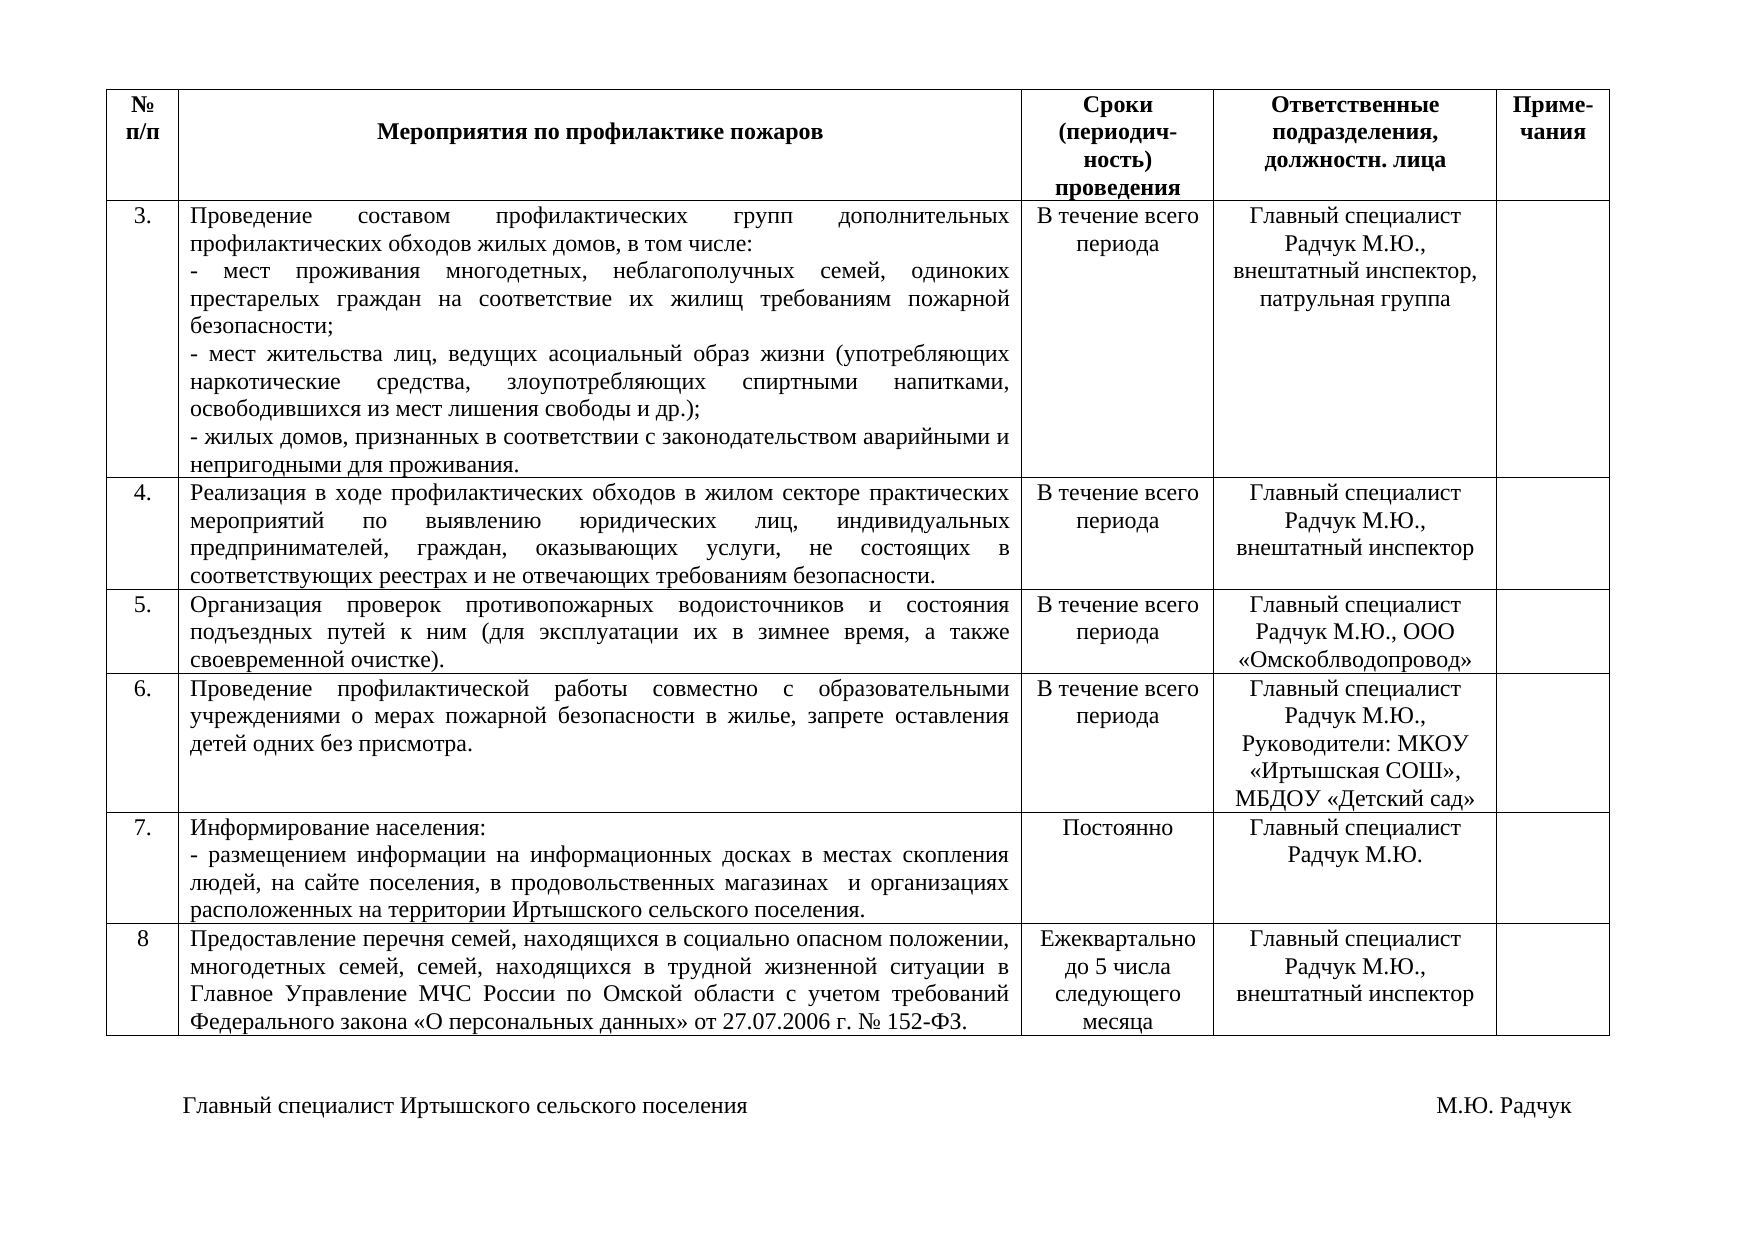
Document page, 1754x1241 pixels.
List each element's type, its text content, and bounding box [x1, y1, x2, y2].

table_cell Главный специалист Радчук М.Ю. [1214, 813, 1496, 923]
table_header Сроки (периодич-ность) проведения [1022, 90, 1213, 200]
table_cell Главный специалист Радчук М.Ю., внештатный инспектор [1214, 478, 1496, 589]
table_cell В течение всего периода [1022, 674, 1213, 812]
table_cell 4. [107, 478, 178, 589]
table_cell 8 [107, 924, 178, 1034]
table_cell [1497, 201, 1609, 477]
table_cell В течение всего периода [1022, 478, 1213, 589]
table_cell Реализация в ходе профилактических обходов в жилом секторе практических мероприятий по выявлению юридических лиц, индивидуальных предпринимателей, граждан, оказывающих услуги, не состоящих в соответствующих реестрах и не отвечающих требованиям безопасности. [179, 478, 1021, 589]
table_cell Главный специалист Радчук М.Ю., внештатный инспектор, патрульная группа [1214, 201, 1496, 477]
table_header Приме-чания [1497, 90, 1609, 200]
text Главный специалист Иртышского сельского поселения М.Ю. Радчук [118, 1091, 1636, 1118]
table_cell [1497, 478, 1609, 589]
table_cell Проведение профилактической работы совместно с образовательными учреждениями о мерах пожарной безопасности в жилье, запрете оставления детей одних без присмотра. [179, 674, 1021, 812]
table_cell Главный специалист Радчук М.Ю., ООО «Омскоблводопровод» [1214, 590, 1496, 672]
table_cell Предоставление перечня семей, находящихся в социально опасном положении, многодетных семей, семей, находящихся в трудной жизненной ситуации в Главное Управление МЧС России по Омской области с учетом требований Федерального закона «О персональных данных» от 27.07.2006 г. № 152-ФЗ. [179, 924, 1021, 1034]
table_cell 3. [107, 201, 178, 477]
table_header Мероприятия по профилактике пожаров [179, 90, 1021, 200]
table_cell Организация проверок противопожарных водоисточников и состояния подъездных путей к ним (для эксплуатации их в зимнее время, а также своевременной очистке). [179, 590, 1021, 672]
table_cell Информирование населения: - размещением информации на информационных досках в местах скопления людей, на сайте поселения, в продовольственных магазинах и организациях расположенных на территории Иртышского сельского поселения. [179, 813, 1021, 923]
table_cell [1497, 674, 1609, 812]
table_cell 5. [107, 590, 178, 672]
table_cell 6. [107, 674, 178, 812]
table_header № п/п [107, 90, 178, 200]
table_cell [1497, 924, 1609, 1034]
table_header Ответственные подразделения, должностн. лица [1214, 90, 1496, 200]
table_cell В течение всего периода [1022, 201, 1213, 477]
table_cell В течение всего периода [1022, 590, 1213, 672]
table_cell Проведение составом профилактических групп дополнительных профилактических обходов жилых домов, в том числе: - мест проживания многодетных, неблагополучных семей, одиноких престарелых граждан на соответствие их жилищ требованиям пожарной безопасности; - мест жительства лиц, ведущих асоциальный образ жизни (употребляющих наркотические средства, злоупотребляющих спиртными напитками, освободившихся из мест лишения свободы и др.); - жилых домов, признанных в соответствии с законодательством аварийными и непригодными для проживания. [179, 201, 1021, 477]
table_cell Главный специалист Радчук М.Ю., внештатный инспектор [1214, 924, 1496, 1034]
table_cell Ежеквартально до 5 числа следующего месяца [1022, 924, 1213, 1034]
table_cell 7. [107, 813, 178, 923]
table_cell Главный специалист Радчук М.Ю., Руководители: МКОУ «Иртышская СОШ», МБДОУ «Детский сад» [1214, 674, 1496, 812]
table_cell [1497, 813, 1609, 923]
table_cell Постоянно [1022, 813, 1213, 923]
table_cell [1497, 590, 1609, 672]
